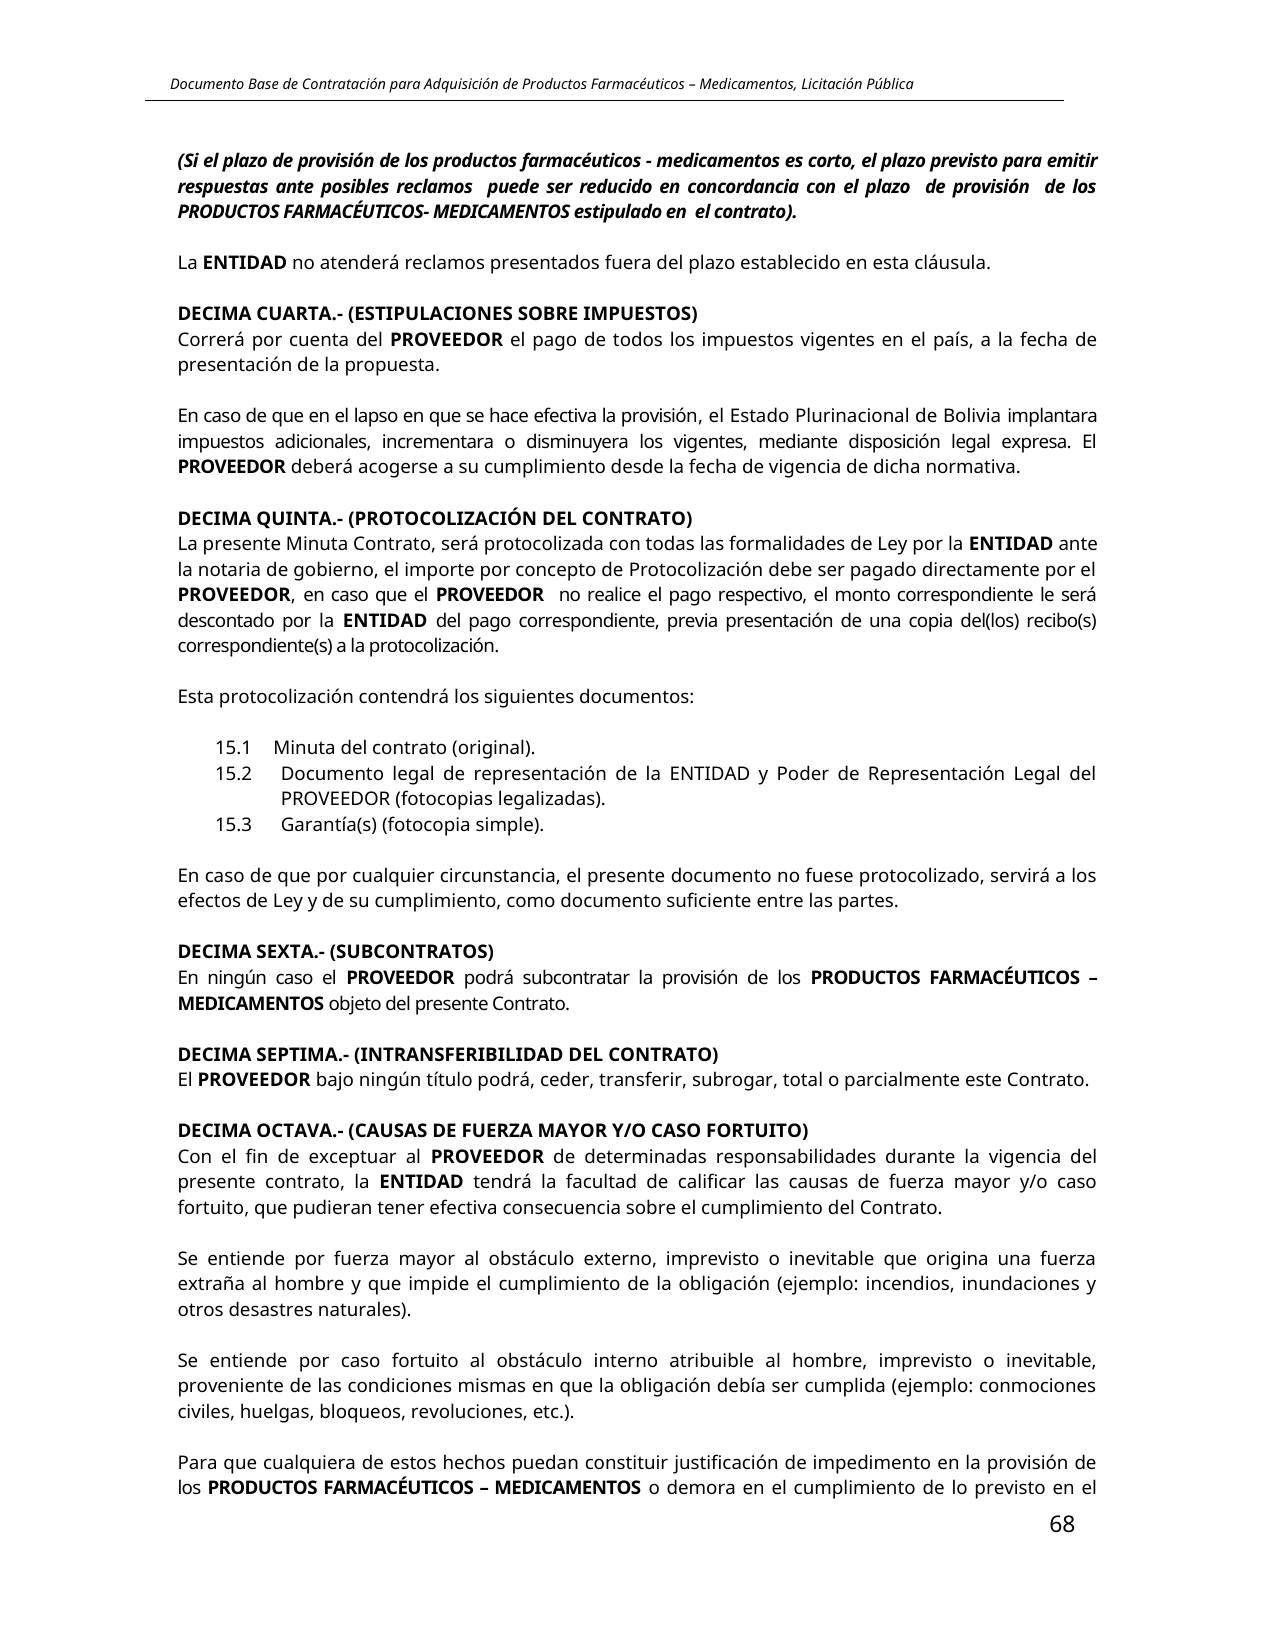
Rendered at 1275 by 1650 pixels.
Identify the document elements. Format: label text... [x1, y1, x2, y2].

text Se entiende por fuerza mayor al obstáculo externo, imprevisto o inevitable que origina una fuerza extraña al hombre y que impide el cumplimiento de la obligación (ejemplo: incendios, inundaciones y otros desastres naturales). [177, 1245, 1098, 1322]
text no atenderá reclamos presentados fuera del plazo establecido en esta cláusula. [177, 250, 1098, 275]
text (Si el plazo de provisión de los productos farmacéuticos - medicamentos es corto, el plazo previsto para emitir respuestas ante posibles reclamos puede ser reducido en concordancia con el plazo de provisión de los PRODUCTOS FARMACÉUTICOS- MEDICAMENTOS estipulado en el contrato). [177, 148, 1098, 224]
text DECIMA SEPTIMA.- (INTRANSFERIBILIDAD DEL CONTRATO) [177, 1041, 1098, 1066]
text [177, 1449, 1098, 1500]
text DECIMA QUINTA.- (PROTOCOLIZACIÓN DEL CONTRATO) [177, 505, 1098, 530]
list Documento legal de representación de la ENTIDAD y Poder de Representación Legal del PROVEEDOR (fotocopias legalizadas). [215, 760, 1098, 811]
text El PROVEEDOR bajo ningún título podrá, ceder, transferir, subrogar, total o parcialmente este Contrato. [177, 1066, 1098, 1092]
text Con el fin de exceptuar al PROVEEDOR de determinadas responsabilidades durante la vigencia del presente contrato, la ENTIDAD tendrá la facultad de calificar las causas de fuerza mayor y/o caso fortuito, que pudieran tener efectiva consecuencia sobre el cumplimiento del Contrato. [177, 1143, 1098, 1219]
text DECIMA CUARTA.- (ESTIPULACIONES SOBRE IMPUESTOS) [177, 301, 1098, 326]
text Esta protocolización contendrá los siguientes documentos: [177, 683, 1098, 709]
list Minuta del contrato (original). [215, 734, 1098, 760]
text En caso de que por cualquier circunstancia, el presente documento no fuese protocolizado, servirá a los efectos de Ley y de su cumplimiento, como documento suficiente entre las partes. [177, 862, 1098, 913]
text Correrá por cuenta del PROVEEDOR el pago de todos los impuestos vigentes en el país, a la fecha de presentación de la propuesta. [177, 326, 1098, 377]
text DECIMA SEXTA.- (SUBCONTRATOS) [177, 939, 1098, 964]
list Garantía(s) (fotocopia simple). [215, 811, 1098, 837]
text En caso de que en el lapso en que se hace efectiva la provisión, el Estado Plurinacional de Bolivia implantara impuestos adicionales, incrementara o disminuyera los vigentes, mediante disposición legal expresa. El PROVEEDOR deberá acogerse a su cumplimiento desde la fecha de vigencia de dicha normativa. [177, 403, 1098, 479]
text DECIMA OCTAVA.- (CAUSAS DE FUERZA MAYOR Y/O CASO FORTUITO) [177, 1117, 1098, 1143]
text La presente Minuta Contrato, será protocolizada con todas las formalidades de Ley por la ENTIDAD ante la notaria de gobierno, el importe por concepto de Protocolización debe ser pagado directamente por el PROVEEDOR, en caso que el PROVEEDOR no realice el pago respectivo, el monto correspondiente le será descontado por la ENTIDAD del pago correspondiente, previa presentación de una copia del(los) recibo(s) correspondiente(s) a la protocolización. [177, 530, 1098, 658]
text En ningún caso el PROVEEDOR podrá subcontratar la provisión de los PRODUCTOS FARMACÉUTICOS – MEDICAMENTOS objeto del presente Contrato. [177, 964, 1098, 1015]
text Se entiende por caso fortuito al obstáculo interno atribuible al hombre, imprevisto o inevitable, proveniente de las condiciones mismas en que la obligación debía ser cumplida (ejemplo: conmociones civiles, huelgas, bloqueos, revoluciones, etc.). [177, 1347, 1098, 1424]
